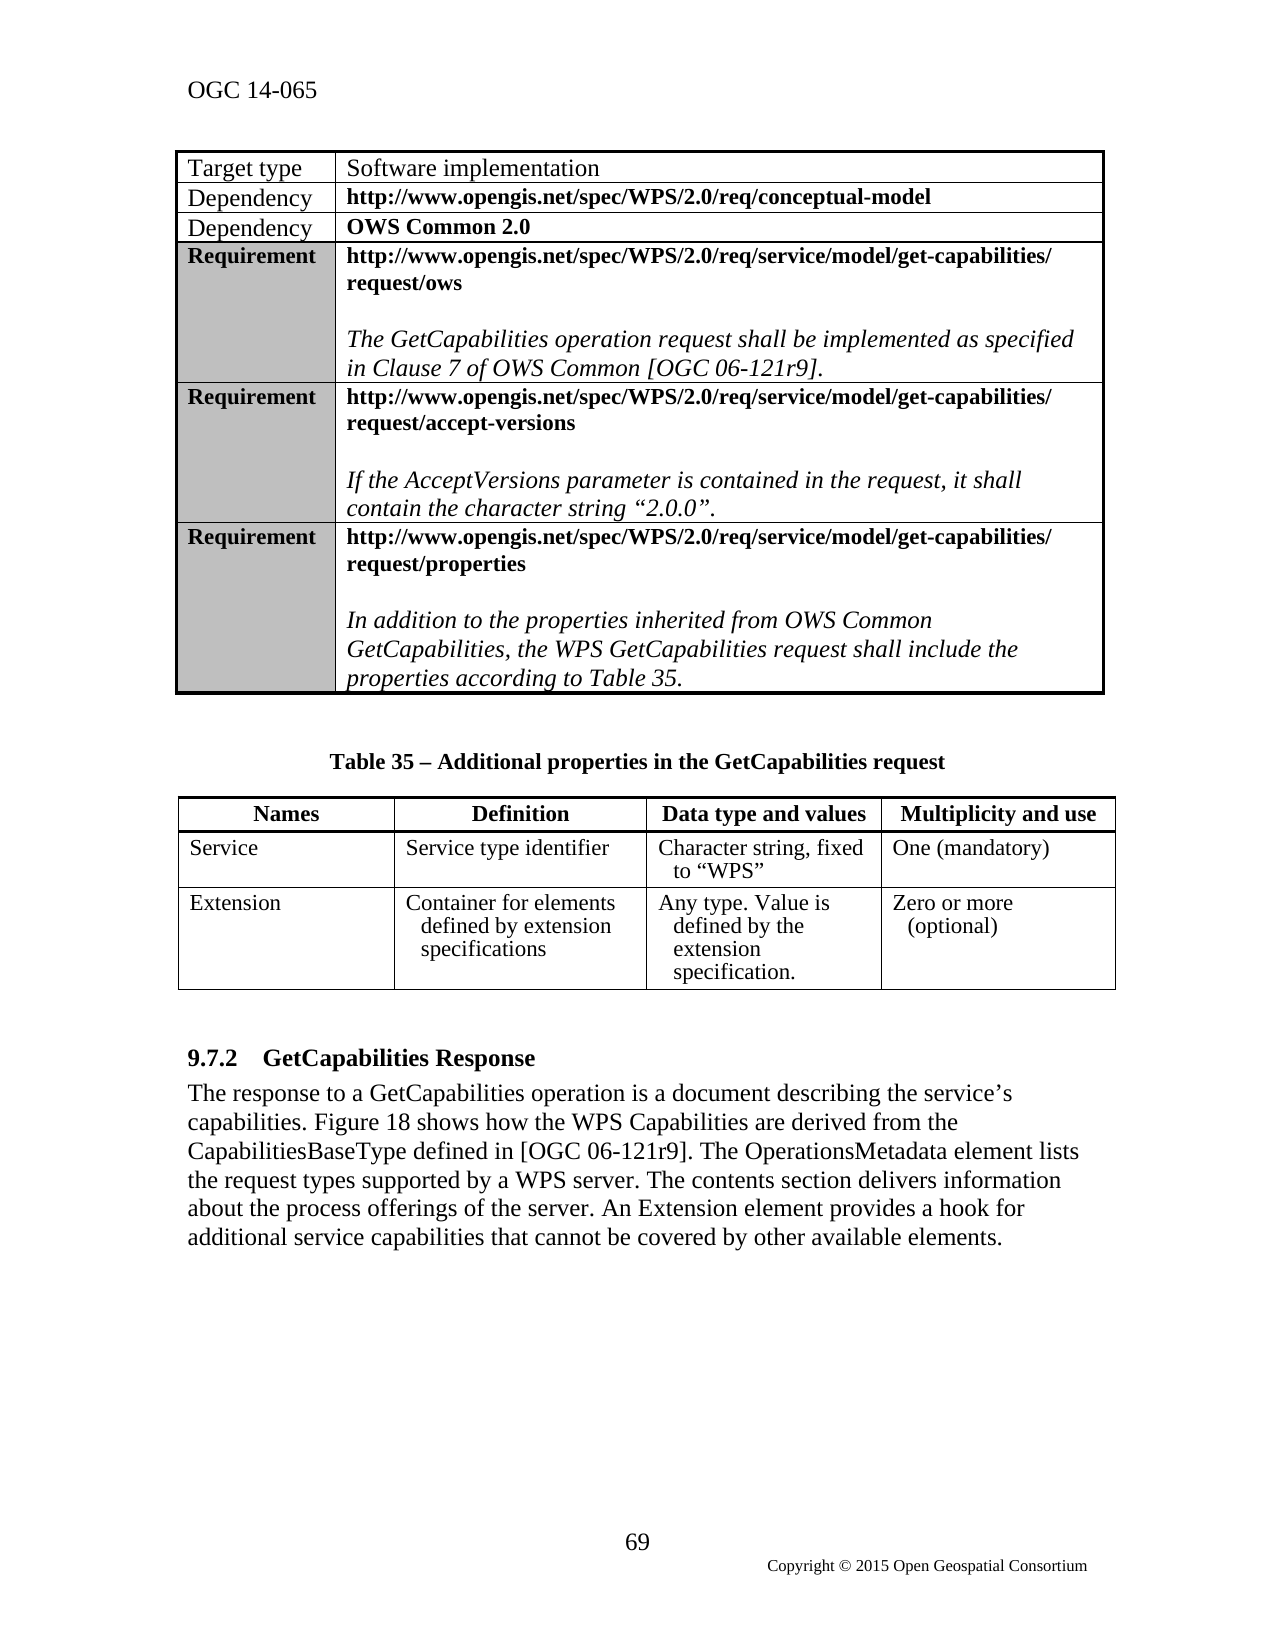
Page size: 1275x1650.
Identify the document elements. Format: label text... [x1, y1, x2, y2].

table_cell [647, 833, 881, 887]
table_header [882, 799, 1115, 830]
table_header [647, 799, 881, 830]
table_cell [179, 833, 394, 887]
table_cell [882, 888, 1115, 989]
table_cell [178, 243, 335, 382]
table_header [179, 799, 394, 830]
text The response to a GetCapabilities operation is a document describing the service’s capabilities. Figure 18 shows how the WPS Capabilities are derived from the CapabilitiesBaseType defined in [OGC 06-121r9]. The OperationsMetadata element lists the request types supported by a WPS server. The contents section delivers information about the process offerings of the server. An Extension element provides a hook for additional service capabilities that cannot be covered by other available elements. [187, 1078, 1087, 1251]
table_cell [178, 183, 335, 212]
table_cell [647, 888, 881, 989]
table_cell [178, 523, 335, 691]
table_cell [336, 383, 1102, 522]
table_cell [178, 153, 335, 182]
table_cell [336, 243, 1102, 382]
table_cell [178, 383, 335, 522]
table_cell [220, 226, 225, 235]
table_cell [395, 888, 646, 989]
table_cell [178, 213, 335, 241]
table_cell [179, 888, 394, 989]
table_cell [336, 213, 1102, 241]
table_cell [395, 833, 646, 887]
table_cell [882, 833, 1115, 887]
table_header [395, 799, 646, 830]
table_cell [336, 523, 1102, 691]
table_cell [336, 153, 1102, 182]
subtitle GetCapabilities Response [187, 1043, 1087, 1072]
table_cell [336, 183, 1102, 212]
